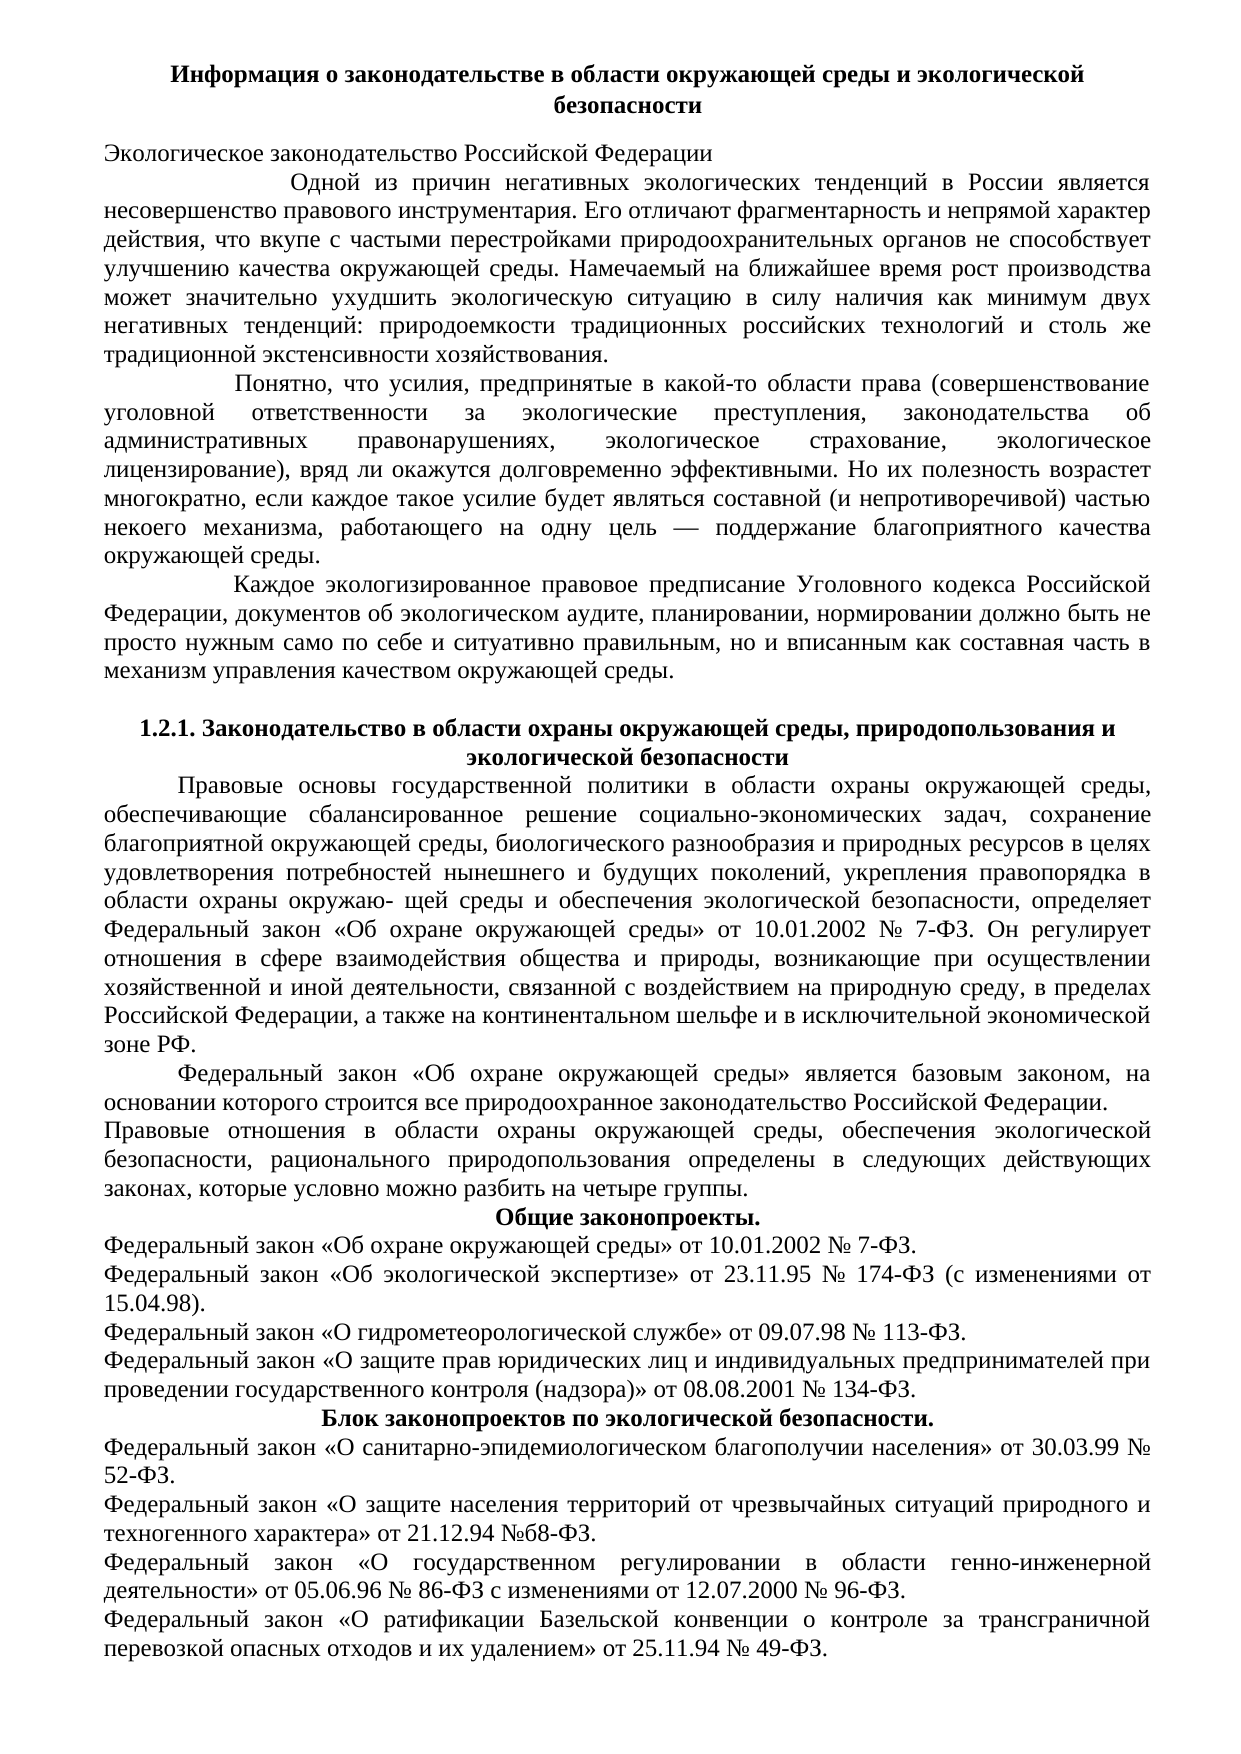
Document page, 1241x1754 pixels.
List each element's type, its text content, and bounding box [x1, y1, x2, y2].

text Каждое экологизированное правовое предписание Уголовного кодекса Российской Федерации, документов об экологическом аудите, планировании, нормировании должно быть не просто нужным само по себе и ситуативно правильным, но и вписанным как составная часть в механизм управления качеством окружающей среды. [103, 569, 1152, 684]
text Федеральный закон «Об охране окружающей среды» является базовым законом, на основании которого строится все природоохранное законодательство Российской Федерации. [103, 1058, 1152, 1115]
text Федеральный закон «О защите прав юридических лиц и индивидуальных предпринимателей при проведении государственного контроля (надзора)» от 08.08.2001 № 134-ФЗ. [103, 1345, 1152, 1403]
text Федеральный закон «О гидрометеорологической службе» от 09.07.98 № 113-ФЗ. [103, 1317, 1152, 1345]
text Экологическое законодательство Российской Федерации [103, 138, 1152, 167]
text Правовые основы государственной политики в области охраны окружающей среды, обеспечивающие сбалансированное решение социально-экономических задач, сохранение благоприятной окружающей среды, биологического разнообразия и природных ресурсов в целях удовлетворения потребностей нынешнего и будущих поколений, укрепления правопорядка в области охраны окружаю- щей среды и обеспечения экологической безопасности, определяет Федеральный закон «Об охране окружающей среды» от 10.01.2002 № 7-ФЗ. Он регулирует отношения в сфере взаимодействия общества и природы, возникающие при осуществлении хозяйственной и иной деятельности, связанной с воздействием на природную среду, в пределах Российской Федерации, а также на континентальном шельфе и в исключительной экономической зоне РФ. [103, 770, 1152, 1058]
text Правовые отношения в области охраны окружающей среды, обеспечения экологической безопасности, рационального природопользования определены в следующих действующих законах, которые условно можно разбить на четыре группы. [103, 1115, 1152, 1202]
text Федеральный закон «О защите населения территорий от чрезвычайных ситуаций природного и техногенного характера» от 21.12.94 №б8-ФЗ. [103, 1489, 1152, 1547]
text Общие законопроекты. [103, 1202, 1152, 1230]
text Федеральный закон «Об охране окружающей среды» от 10.01.2002 № 7-ФЗ. [103, 1230, 1152, 1259]
text Блок законопроектов по экологической безопасности. [103, 1403, 1152, 1432]
text Информация о законодательстве в области окружающей среды и экологической безопасности [103, 59, 1152, 119]
text Федеральный закон «О ратификации Базельской конвенции о контроле за трансграничной перевозкой опасных отходов и их удалением» от 25.11.94 № 49-ФЗ. [103, 1604, 1152, 1662]
text Понятно, что усилия, предпринятые в какой-то области права (совершенствование уголовной ответственности за экологические преступления, законодательства об административных правонарушениях, экологическое страхование, экологическое лицензирование), вряд ли окажутся долговременно эффективными. Но их полезность возрастет многократно, если каждое такое усилие будет являться составной (и непротиворечивой) частью некоего механизма, работающего на одну цель — поддержание благоприятного качества окружающей среды. [103, 368, 1152, 569]
text Федеральный закон «О государственном регулировании в области генно-инженерной деятельности» от 05.06.96 № 86-ФЗ с изменениями от 12.07.2000 № 96-ФЗ. [103, 1547, 1152, 1604]
text 1.2.1. Законодательство в области охраны окружающей среды, природопользования и экологической безопасности [103, 713, 1152, 770]
text Федеральный закон «Об экологической экспертизе» от 23.11.95 № 174-ФЗ (с изменениями от 15.04.98). [103, 1259, 1152, 1317]
text Одной из причин негативных экологических тенденций в России является несовершенство правового инструментария. Его отличают фрагментарность и непрямой характер действия, что вкупе с частыми перестройками природоохранительных органов не способствует улучшению качества окружающей среды. Намечаемый на ближайшее время рост производства может значительно ухудшить экологическую ситуацию в силу наличия как минимум двух негативных тенденций: природоемкости традиционных российских технологий и столь же традиционной экстенсивности хозяйствования. [103, 167, 1152, 368]
text Федеральный закон «О санитарно-эпидемиологическом благополучии населения» от 30.03.99 № 52-ФЗ. [103, 1432, 1152, 1489]
